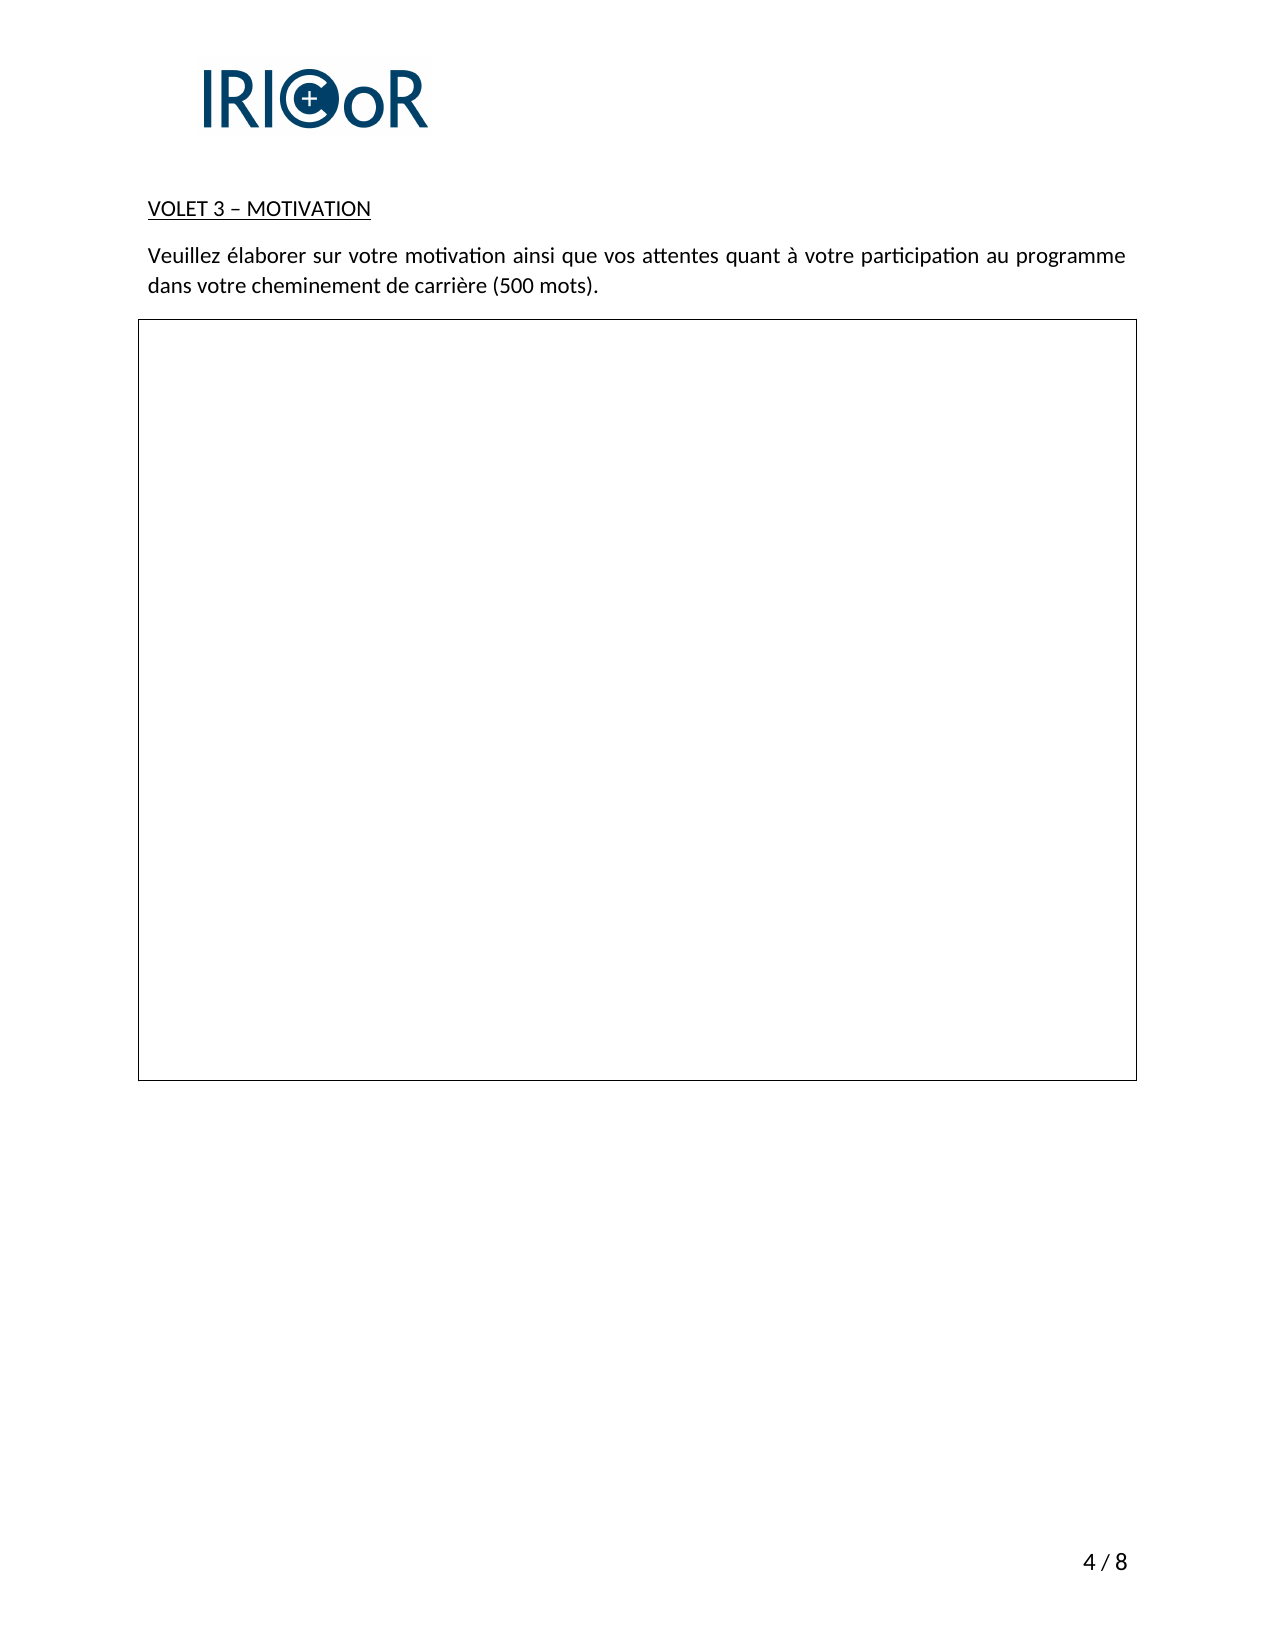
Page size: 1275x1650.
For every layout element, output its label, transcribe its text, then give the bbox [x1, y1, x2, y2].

text Veuillez élaborer sur votre motivation ainsi que vos attentes quant à votre participation au programme dans votre cheminement de carrière (500 mots). [148, 241, 1127, 300]
picture [196, 57, 432, 135]
text VOLET 3 – MOTIVATION [148, 194, 1127, 223]
